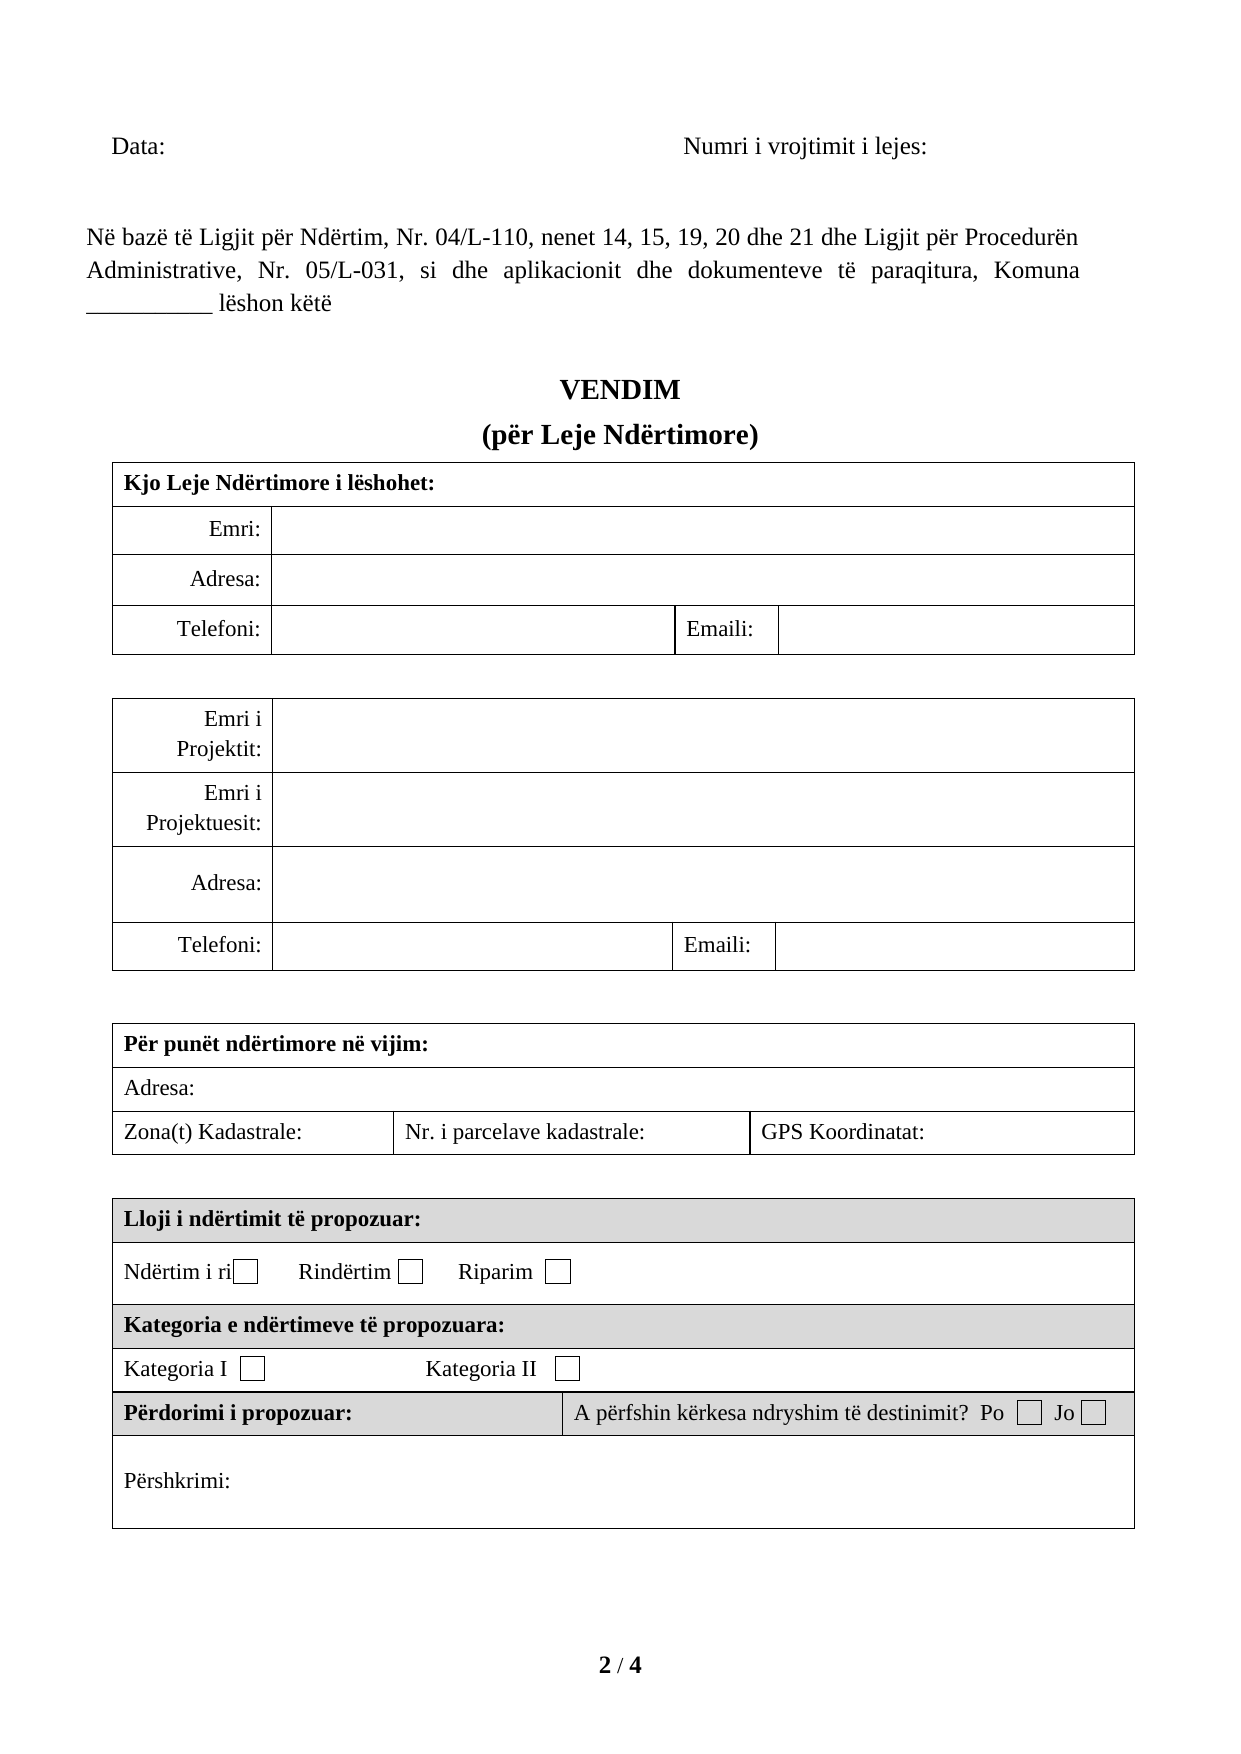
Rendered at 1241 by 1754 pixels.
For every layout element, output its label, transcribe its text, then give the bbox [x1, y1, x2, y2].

table_cell A përfshin kërkesa ndryshim të destinimit? Po Jo [563, 1393, 1134, 1435]
table_cell Emri: [113, 507, 271, 553]
table_cell [273, 773, 1134, 846]
table_cell Kategoria e ndërtimeve të propozuara: [113, 1305, 1134, 1348]
table_header Numri i vrojtimit i lejes: [584, 125, 1087, 170]
table_cell Kategoria I Kategoria II [113, 1349, 1134, 1391]
table_cell [273, 923, 672, 970]
table_header Emri i Projektit: [113, 699, 272, 772]
table_cell Përshkrimi: [113, 1436, 1134, 1528]
table_cell Adresa: [113, 1068, 1134, 1111]
table_header Në bazë të Ligjit për Ndërtim, Nr. 04/L-110, nenet 14, 15, 19, 20 dhe 21 dhe Ligjit për Procedurën Administrative, Nr. 05/L-031, si dhe aplikacionit dhe dokumenteve të paraqitura, Komuna lëshon këtë [75, 216, 1092, 327]
text (për Leje Ndërtimore) [75, 417, 1099, 451]
table_cell [272, 507, 1134, 553]
table_header [273, 699, 1134, 772]
table_header Kjo Leje Ndërtimore i lëshohet: [113, 463, 1134, 506]
table_cell Emaili: [673, 923, 775, 970]
table_cell [272, 555, 1134, 605]
table_header Data: [75, 125, 584, 170]
table_cell [779, 606, 1134, 654]
table_cell Zona(t) Kadastrale: [113, 1112, 393, 1154]
table_cell Nr. i parcelave kadastrale: [394, 1112, 749, 1154]
table_header Lloji i ndërtimit të propozuar: [113, 1199, 1134, 1242]
table_cell [272, 606, 674, 654]
table_cell [273, 847, 1134, 922]
table_cell Ndërtim i ri Rindërtim Riparim [113, 1243, 1134, 1304]
table_cell Emaili: [676, 606, 778, 654]
table_cell [776, 923, 1134, 970]
table_cell Adresa: [113, 555, 271, 605]
table_cell GPS Koordinatat: [751, 1112, 1134, 1154]
table_cell Adresa: [113, 847, 272, 922]
table_header Për punët ndërtimore në vijim: [113, 1024, 1134, 1067]
table_cell Telefoni: [113, 923, 272, 970]
table_cell Përdorimi i propozuar: [113, 1393, 562, 1435]
table_cell Telefoni: [113, 606, 271, 654]
text VENDIM [75, 372, 1099, 406]
table_cell Emri i Projektuesit: [113, 773, 272, 846]
